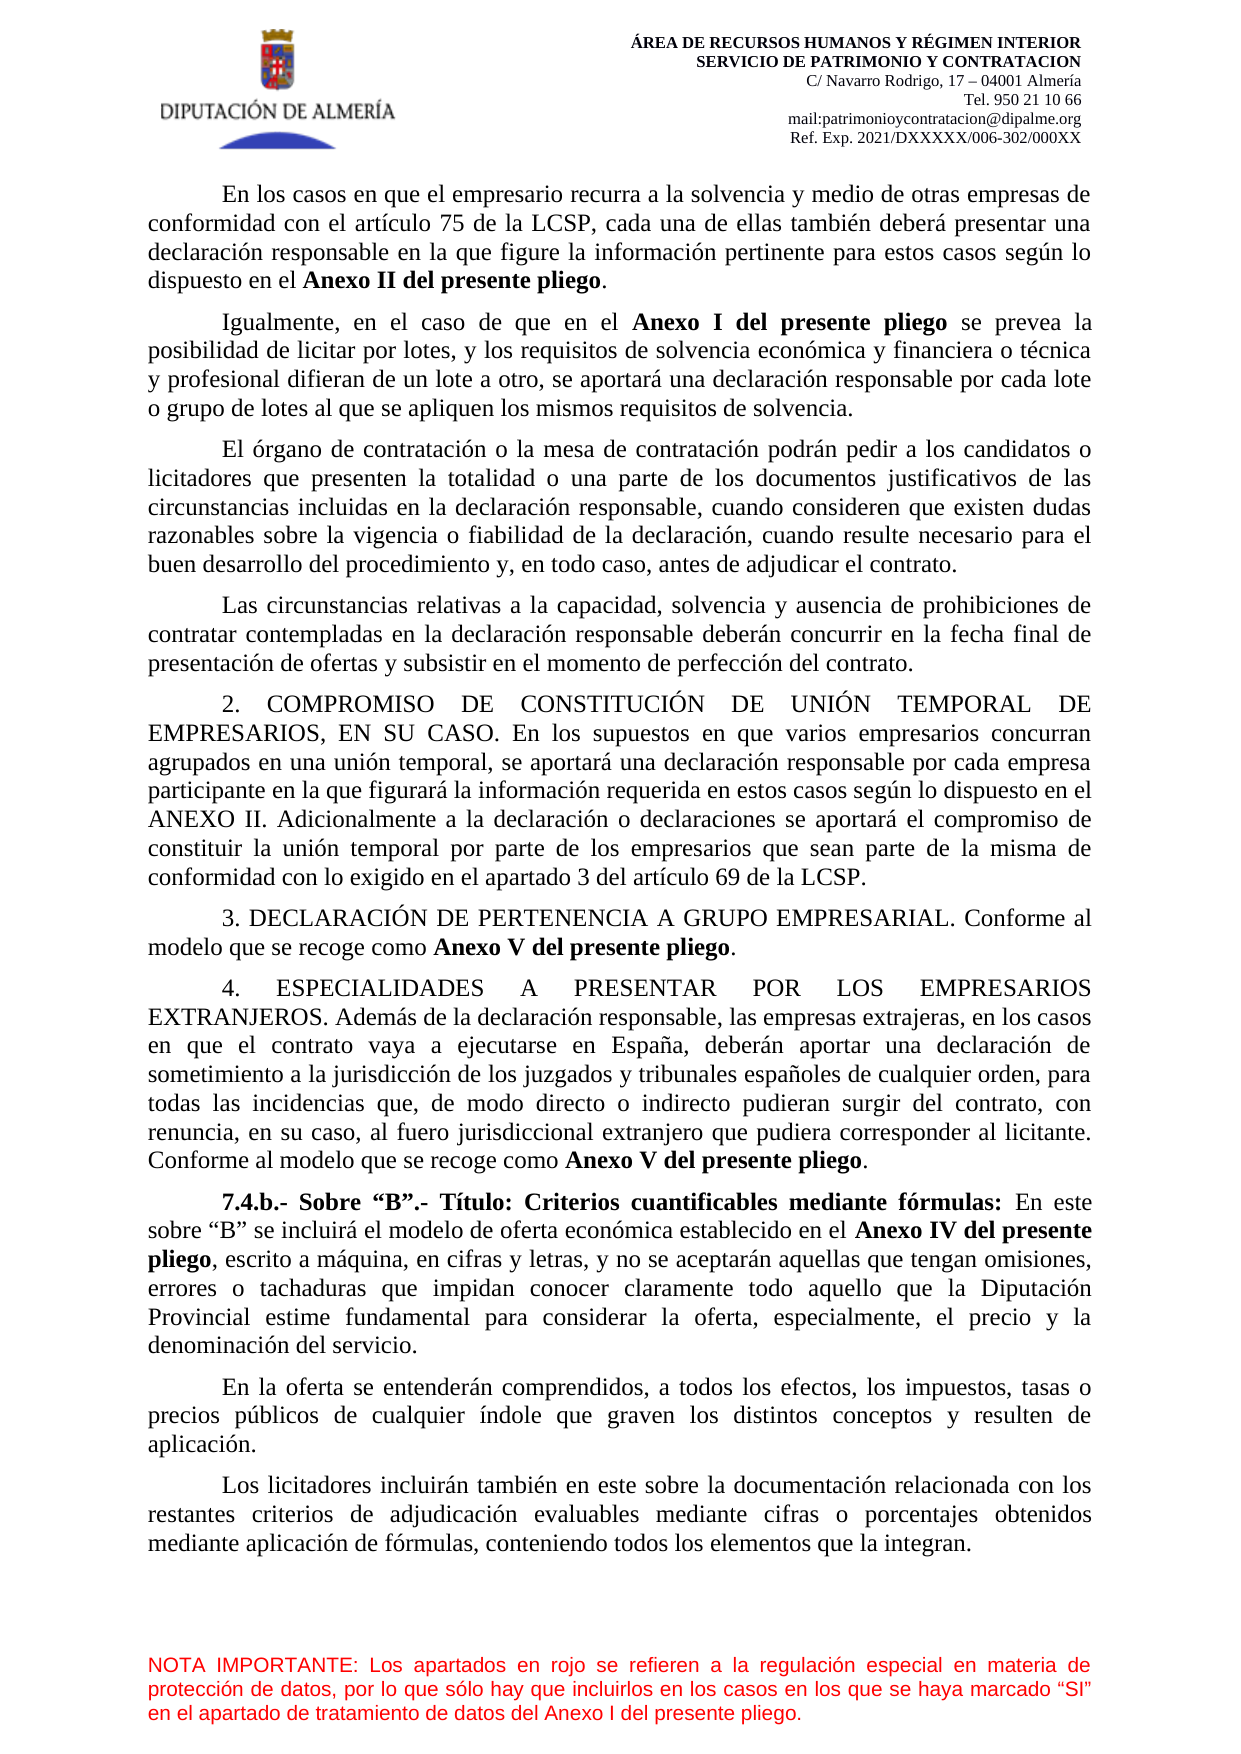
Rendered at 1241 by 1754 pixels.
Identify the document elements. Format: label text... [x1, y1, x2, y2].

text 3. DECLARACIÓN DE PERTENENCIA A GRUPO EMPRESARIAL. Conforme al modelo que se recoge como Anexo V del presente pliego. [148, 903, 1092, 960]
text En la oferta se entenderán comprendidos, a todos los efectos, los impuestos, tasas o precios públicos de cualquier índole que graven los distintos conceptos y resulten de aplicación. [148, 1372, 1092, 1458]
text Las circunstancias relativas a la capacidad, solvencia y ausencia de prohibiciones de contratar contempladas en la declaración responsable deberán concurrir en la fecha final de presentación de ofertas y subsistir en el momento de perfección del contrato. [148, 590, 1092, 677]
picture [161, 29, 397, 151]
text El órgano de contratación o la mesa de contratación podrán pedir a los candidatos o licitadores que presenten la totalidad o una parte de los documentos justificativos de las circunstancias incluidas en la declaración responsable, cuando consideren que existen dudas razonables sobre la vigencia o fiabilidad de la declaración, cuando resulte necesario para el buen desarrollo del procedimiento y, en todo caso, antes de adjudicar el contrato. [148, 434, 1092, 578]
text Igualmente, en el caso de que en el Anexo I del presente pliego se prevea la posibilidad de licitar por lotes, y los requisitos de solvencia económica y financiera o técnica y profesional difieran de un lote a otro, se aportará una declaración responsable por cada lote o grupo de lotes al que se apliquen los mismos requisitos de solvencia. [148, 307, 1092, 422]
text Los licitadores incluirán también en este sobre la documentación relacionada con los restantes criterios de adjudicación evaluables mediante cifras o porcentajes obtenidos mediante aplicación de fórmulas, conteniendo todos los elementos que la integran. [148, 1470, 1092, 1557]
text En los casos en que el empresario recurra a la solvencia y medio de otras empresas de conformidad con el artículo 75 de la LCSP, cada una de ellas también deberá presentar una declaración responsable en la que figure la información pertinente para estos casos según lo dispuesto en el Anexo II del presente pliego. [148, 179, 1092, 294]
text 7.4.b.- Sobre “B”.- Título: Criterios cuantificables mediante fórmulas: En este sobre “B” se incluirá el modelo de oferta económica establecido en el Anexo IV del presente pliego, escrito a máquina, en cifras y letras, y no se aceptarán aquellas que tengan omisiones, errores o tachaduras que impidan conocer claramente todo aquello que la Diputación Provincial estime fundamental para considerar la oferta, especialmente, el precio y la denominación del servicio. [148, 1187, 1092, 1359]
text 4. ESPECIALIDADES A PRESENTAR POR LOS EMPRESARIOS EXTRANJEROS. Además de la declaración responsable, las empresas extrajeras, en los casos en que el contrato vaya a ejecutarse en España, deberán aportar una declaración de sometimiento a la jurisdicción de los juzgados y tribunales españoles de cualquier orden, para todas las incidencias que, de modo directo o indirecto pudieran surgir del contrato, con renuncia, en su caso, al fuero jurisdiccional extranjero que pudiera corresponder al licitante. Conforme al modelo que se recoge como Anexo V del presente pliego. [148, 973, 1092, 1174]
text 2. COMPROMISO DE CONSTITUCIÓN DE UNIÓN TEMPORAL DE EMPRESARIOS, EN SU CASO. En los supuestos en que varios empresarios concurran agrupados en una unión temporal, se aportará una declaración responsable por cada empresa participante en la que figurará la información requerida en estos casos según lo dispuesto en el ANEXO II. Adicionalmente a la declaración o declaraciones se aportará el compromiso de constituir la unión temporal por parte de los empresarios que sean parte de la misma de conformidad con lo exigido en el apartado 3 del artículo 69 de la LCSP. [148, 689, 1092, 890]
